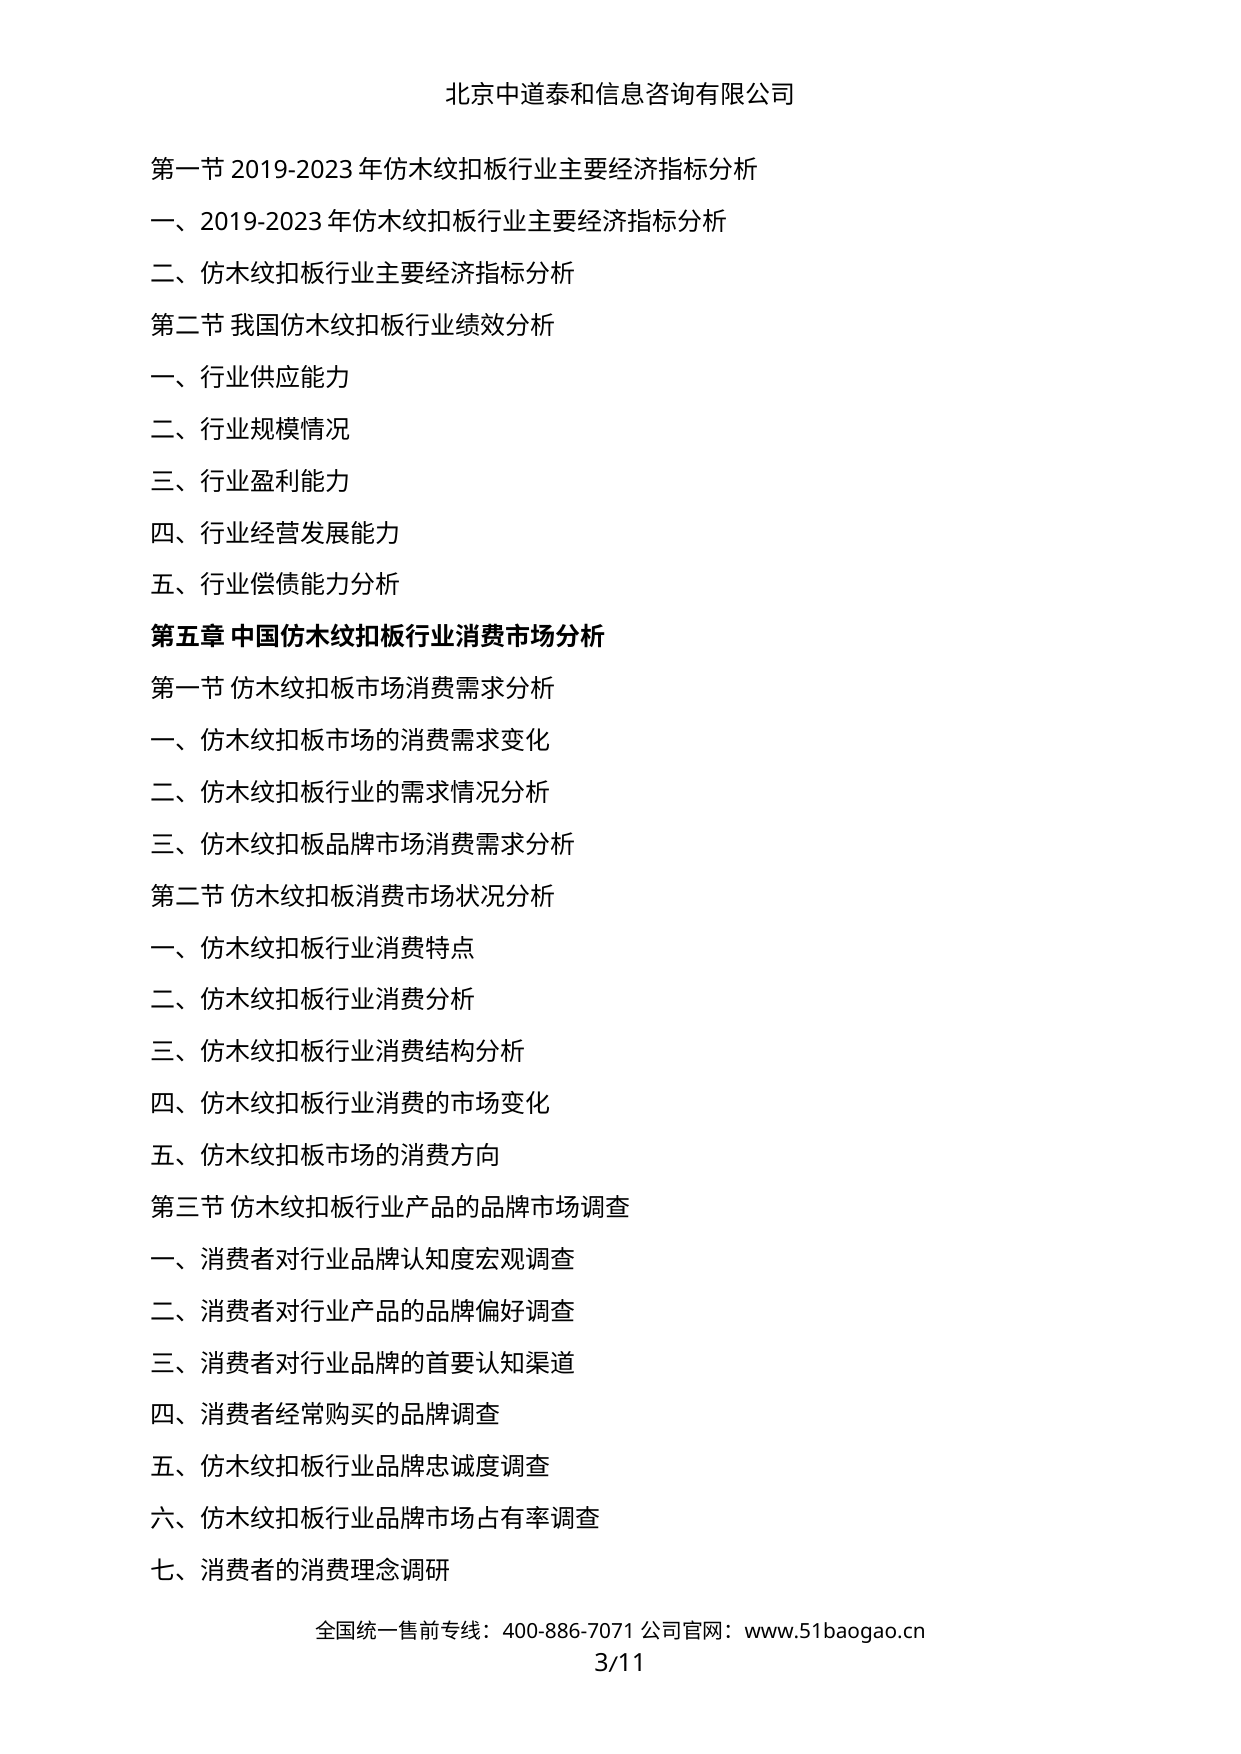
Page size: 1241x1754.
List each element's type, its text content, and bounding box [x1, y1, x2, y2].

text 三、行业盈利能力 [150, 461, 1090, 497]
text 二、仿木纹扣板行业消费分析 [150, 980, 1090, 1016]
text 二、仿木纹扣板行业主要经济指标分析 [150, 254, 1090, 290]
text 三、消费者对行业品牌的首要认知渠道 [150, 1343, 1090, 1379]
text 三、仿木纹扣板行业消费结构分析 [150, 1032, 1090, 1068]
text 五、行业偿债能力分析 [150, 565, 1090, 601]
text 四、行业经营发展能力 [150, 513, 1090, 549]
text 七、消费者的消费理念调研 [150, 1551, 1090, 1587]
text 三、仿木纹扣板品牌市场消费需求分析 [150, 824, 1090, 861]
text 二、消费者对行业产品的品牌偏好调查 [150, 1291, 1090, 1327]
text 六、仿木纹扣板行业品牌市场占有率调查 [150, 1499, 1090, 1535]
text 四、仿木纹扣板行业消费的市场变化 [150, 1084, 1090, 1120]
text 二、行业规模情况 [150, 409, 1090, 446]
text 二、仿木纹扣板行业的需求情况分析 [150, 772, 1090, 809]
text 四、消费者经常购买的品牌调查 [150, 1395, 1090, 1431]
text 一、仿木纹扣板市场的消费需求变化 [150, 721, 1090, 757]
text 第一节 仿木纹扣板市场消费需求分析 [150, 669, 1090, 705]
text 一、2019-2023年仿木纹扣板行业主要经济指标分析 [150, 202, 1090, 238]
text 一、仿木纹扣板行业消费特点 [150, 928, 1090, 964]
text 第二节 我国仿木纹扣板行业绩效分析 [150, 306, 1090, 342]
text 第二节 仿木纹扣板消费市场状况分析 [150, 876, 1090, 912]
text 一、消费者对行业品牌认知度宏观调查 [150, 1239, 1090, 1276]
text 一、行业供应能力 [150, 357, 1090, 394]
text 五、仿木纹扣板市场的消费方向 [150, 1136, 1090, 1172]
text 第一节 2019-2023年仿木纹扣板行业主要经济指标分析 [150, 150, 1090, 186]
text 第三节 仿木纹扣板行业产品的品牌市场调查 [150, 1187, 1090, 1224]
text 第五章 中国仿木纹扣板行业消费市场分析 [150, 617, 1090, 653]
text 五、仿木纹扣板行业品牌忠诚度调查 [150, 1447, 1090, 1483]
